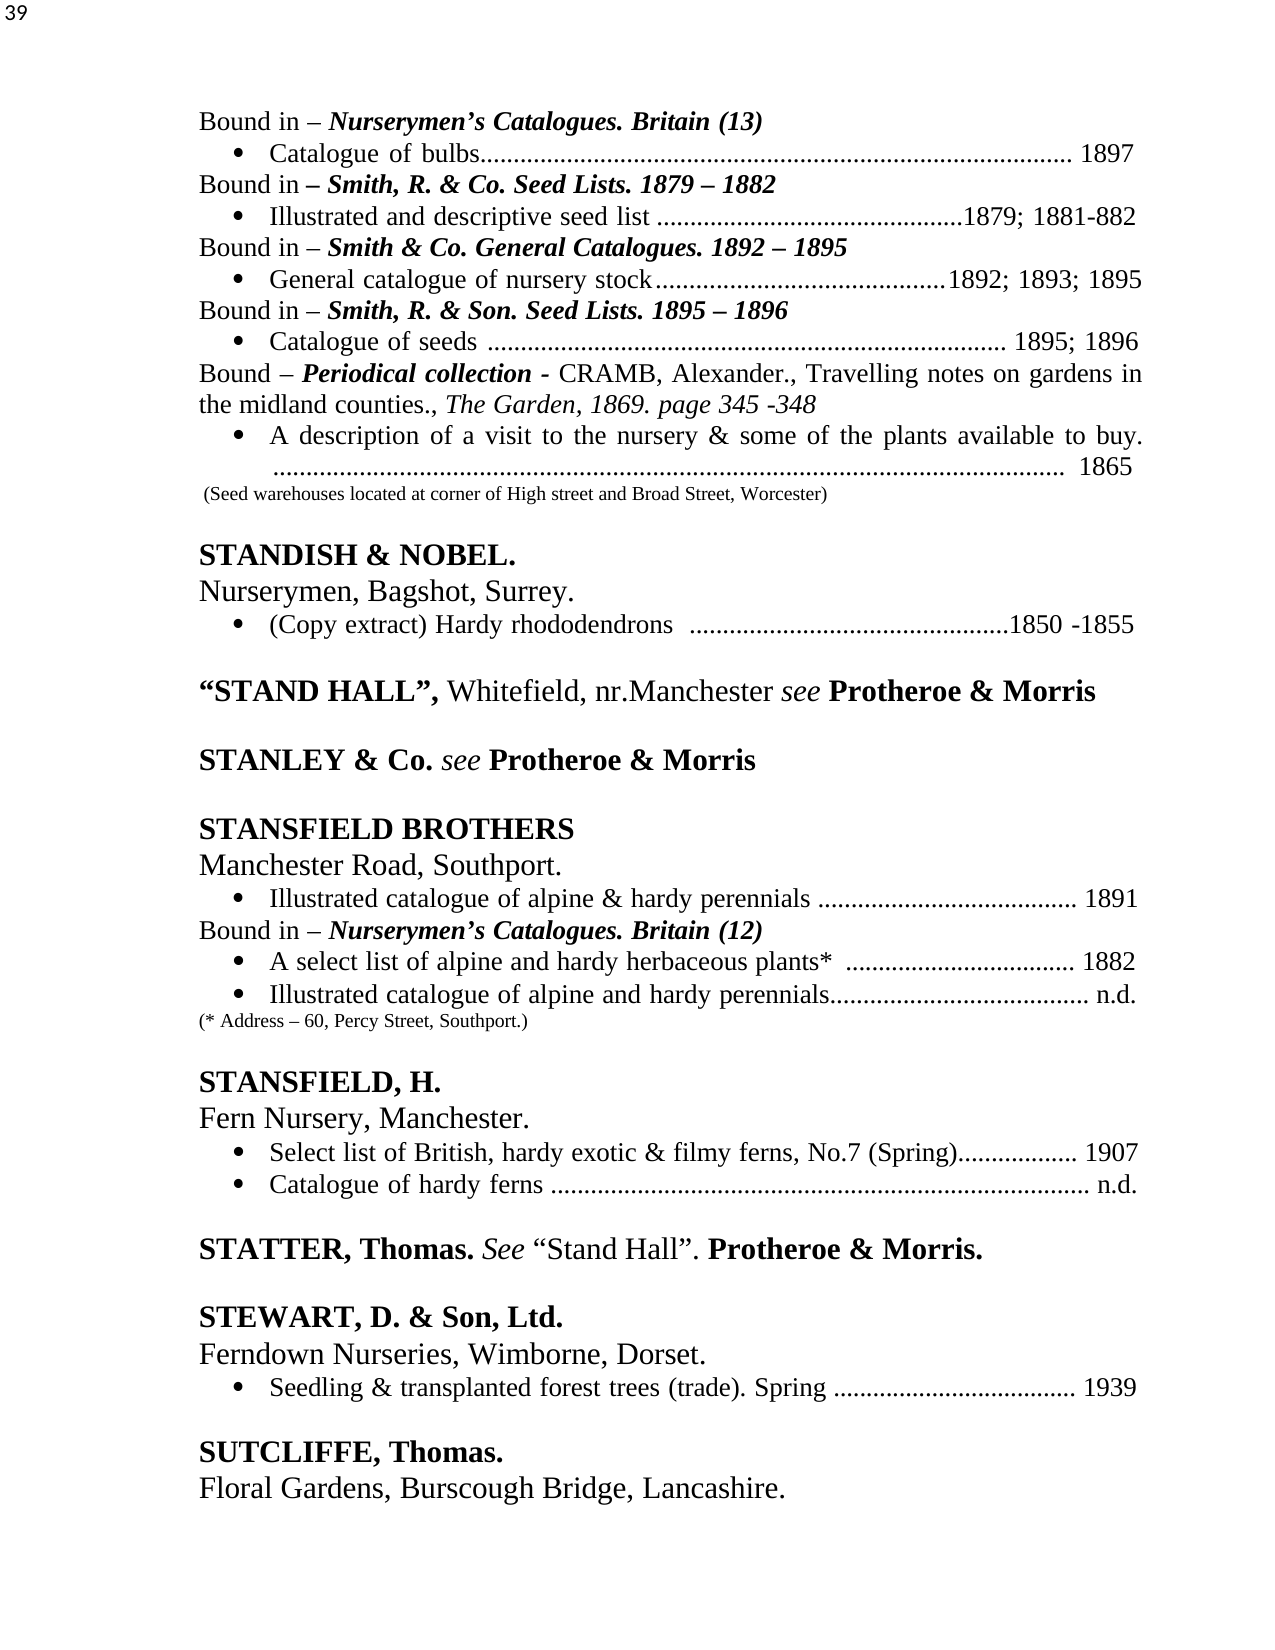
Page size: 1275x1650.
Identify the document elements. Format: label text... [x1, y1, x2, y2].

text  Illustrated and descriptive seed list ..............................................1879; 1881-882 Bound in – Smith & Co. General Catalogues. 1892 – 1895 [198, 200, 1143, 263]
text  Catalogue of bulbs......................................................................................... 1897 [234, 137, 1160, 168]
text  Seedling & transplanted forest trees (trade). Spring ..................................... 1939 [198, 1371, 1160, 1402]
text  General catalogue of nursery stock...........................................1892; 1893; 1895 Bound in – Smith, R. & Son. Seed Lists. 1895 – 1896 [198, 263, 1143, 325]
text  Catalogue of hardy ferns ................................................................................. n.d. [234, 1168, 1160, 1199]
subtitle STANSFIELD, H. [198, 1064, 1160, 1100]
subtitle Floral Gardens, Burscough Bridge, Lancashire. [198, 1469, 1160, 1505]
text (Seed warehouses located at corner of High street and Broad Street, Worcester) [203, 482, 1160, 504]
text  Catalogue of seeds .............................................................................. 1895; 1896 [234, 325, 1160, 357]
text  (Copy extract) Hardy rhododendrons ................................................1850 -1855 “STAND HALL”, Whitefield, nr.Manchester see Protheroe & Morris STANLEY & Co. see Protheroe & Morris [198, 608, 1143, 778]
list A select list of alpine and hardy herbaceous plants* ................................... 1882 [234, 945, 1160, 976]
subtitle Manchester Road, Southport. [198, 846, 1160, 882]
subtitle STANDISH & NOBEL. [198, 536, 1160, 572]
text Bound in – Nurserymen’s Catalogues. Britain (13) [198, 106, 1160, 137]
subtitle Bound in – Smith, R. & Co. Seed Lists. 1879 – 1882 [198, 168, 1160, 200]
subtitle Fern Nursery, Manchester. [198, 1100, 1160, 1136]
text (* Address – 60, Percy Street, Southport.) [198, 1010, 1160, 1032]
list Select list of British, hardy exotic & filmy ferns, No.7 (Spring).................. 1907 [234, 1136, 1160, 1167]
subtitle Ferndown Nurseries, Wimborne, Dorset. [198, 1341, 1160, 1370]
subtitle Nurserymen, Bagshot, Surrey. [198, 572, 1160, 608]
subtitle SUTCLIFFE, Thomas. [198, 1434, 1160, 1469]
subtitle STANSFIELD BROTHERS [198, 811, 1160, 846]
text STATTER, Thomas. See “Stand Hall”. Protheroe & Morris. STEWART, D. & Son, Ltd. [198, 1206, 1012, 1341]
list Illustrated catalogue of alpine and hardy perennials....................................... n.d. [234, 977, 1160, 1010]
list A description of a visit to the nursery & some of the plants available to buy. [234, 419, 1160, 451]
text Bound – Periodical collection - CRAMB, Alexander., Travelling notes on gardens in the midland counties., The Garden, 1869. page 345 -348 [198, 357, 1148, 419]
text  Illustrated catalogue of alpine & hardy perennials ....................................... 1891 Bound in – Nurserymen’s Catalogues. Britain (12) [198, 883, 1143, 945]
text ....................................................................................................................... 1865 [272, 451, 1160, 482]
